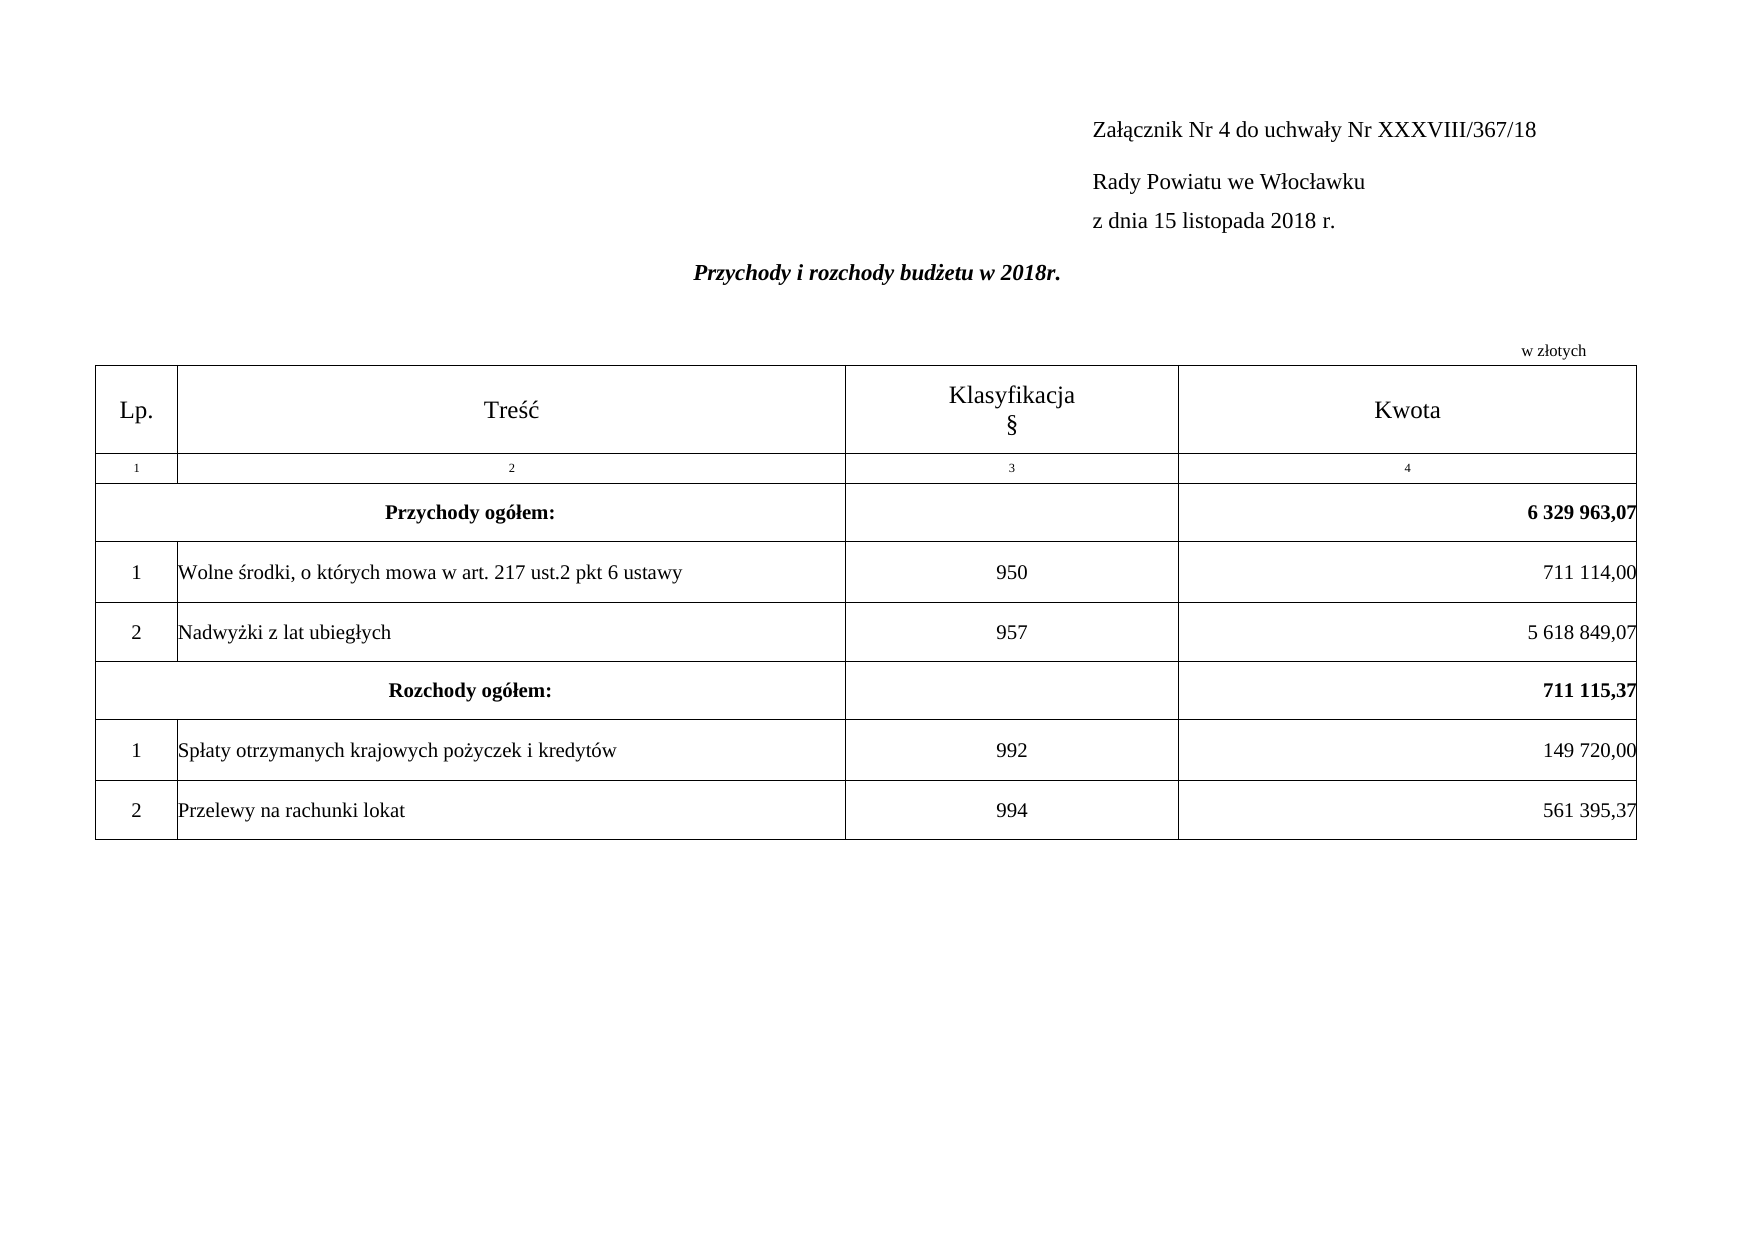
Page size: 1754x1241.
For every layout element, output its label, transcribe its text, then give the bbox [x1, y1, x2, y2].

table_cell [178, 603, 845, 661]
text Rady Powiatu we Włocławku z dnia 15 listopada 2018 r. [1092, 168, 1648, 234]
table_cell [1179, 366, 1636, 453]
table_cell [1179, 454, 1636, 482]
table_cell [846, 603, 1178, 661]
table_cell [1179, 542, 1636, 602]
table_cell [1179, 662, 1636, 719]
text Załącznik Nr 4 do uchwały Nr XXXVIII/367/18 [1092, 116, 1648, 142]
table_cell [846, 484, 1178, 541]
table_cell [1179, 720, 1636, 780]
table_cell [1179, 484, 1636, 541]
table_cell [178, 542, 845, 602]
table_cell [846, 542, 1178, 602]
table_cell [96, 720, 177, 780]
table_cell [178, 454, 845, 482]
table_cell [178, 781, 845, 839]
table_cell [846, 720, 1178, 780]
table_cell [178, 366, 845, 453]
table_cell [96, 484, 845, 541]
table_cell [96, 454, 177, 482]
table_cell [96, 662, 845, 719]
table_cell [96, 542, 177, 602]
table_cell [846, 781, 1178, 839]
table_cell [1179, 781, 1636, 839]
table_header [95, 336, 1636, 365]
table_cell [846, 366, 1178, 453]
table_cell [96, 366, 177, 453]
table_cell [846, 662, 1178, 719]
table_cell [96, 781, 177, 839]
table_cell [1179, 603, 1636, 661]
text Przychody i rozchody budżetu w 2018r. [106, 259, 1648, 286]
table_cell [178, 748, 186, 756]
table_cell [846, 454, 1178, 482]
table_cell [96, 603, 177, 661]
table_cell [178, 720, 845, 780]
